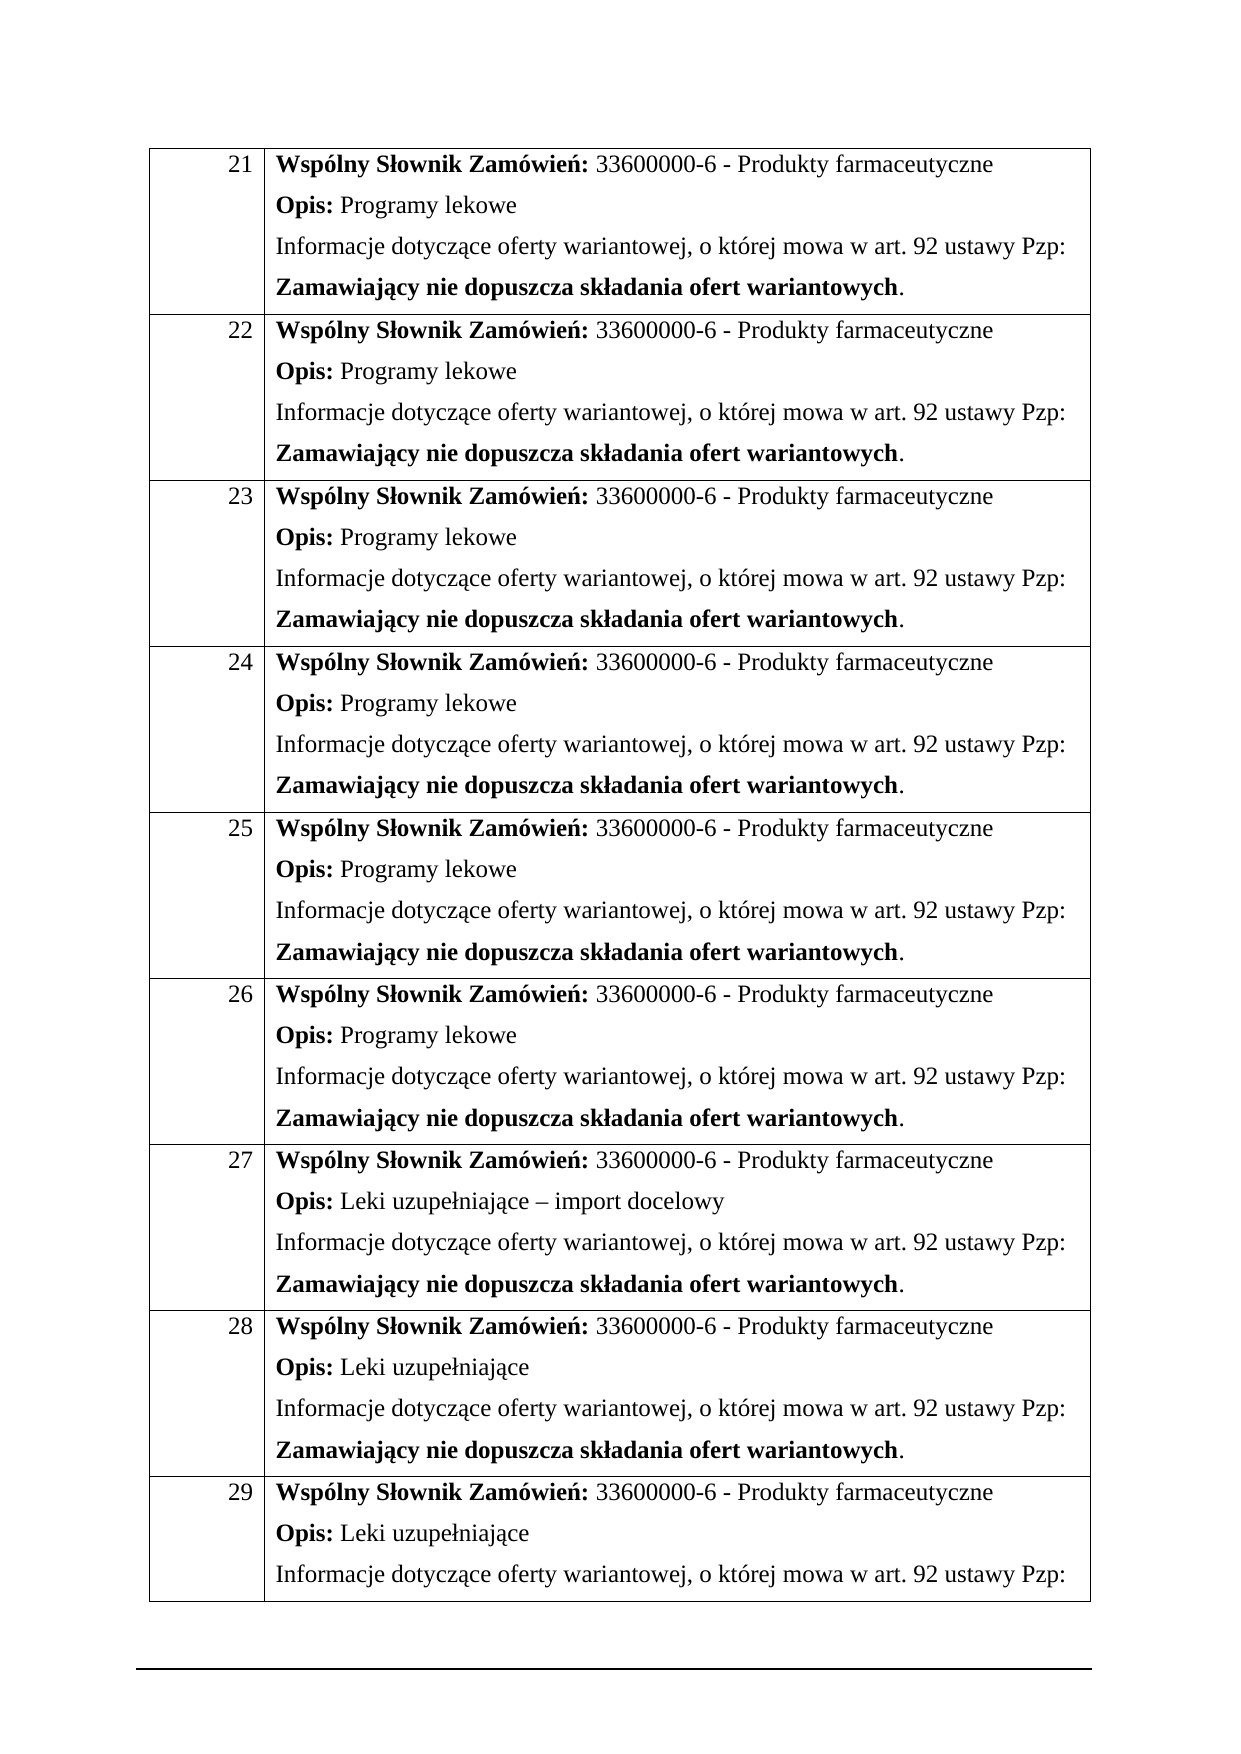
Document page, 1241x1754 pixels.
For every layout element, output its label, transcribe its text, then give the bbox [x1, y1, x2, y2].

table_cell 25 [150, 813, 264, 978]
table_cell 26 [150, 979, 264, 1144]
table_cell 23 [150, 481, 264, 646]
table_cell Wspólny Słownik Zamówień: 33600000-6 - Produkty farmaceutyczne Opis: Leki uzupełniające – import docelowy Informacje dotyczące oferty wariantowej, o której mowa w art. 92 ustawy Pzp: Zamawiający nie dopuszcza składania ofert wariantowych. [265, 1145, 1090, 1310]
table_cell 29 [150, 1477, 264, 1601]
table_cell 28 [150, 1311, 264, 1476]
table_cell 27 [150, 1145, 264, 1310]
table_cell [265, 149, 1090, 314]
table_cell 22 [150, 315, 264, 480]
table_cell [265, 1477, 1090, 1601]
table_cell 21 [150, 149, 264, 314]
table_cell 24 [150, 647, 264, 812]
